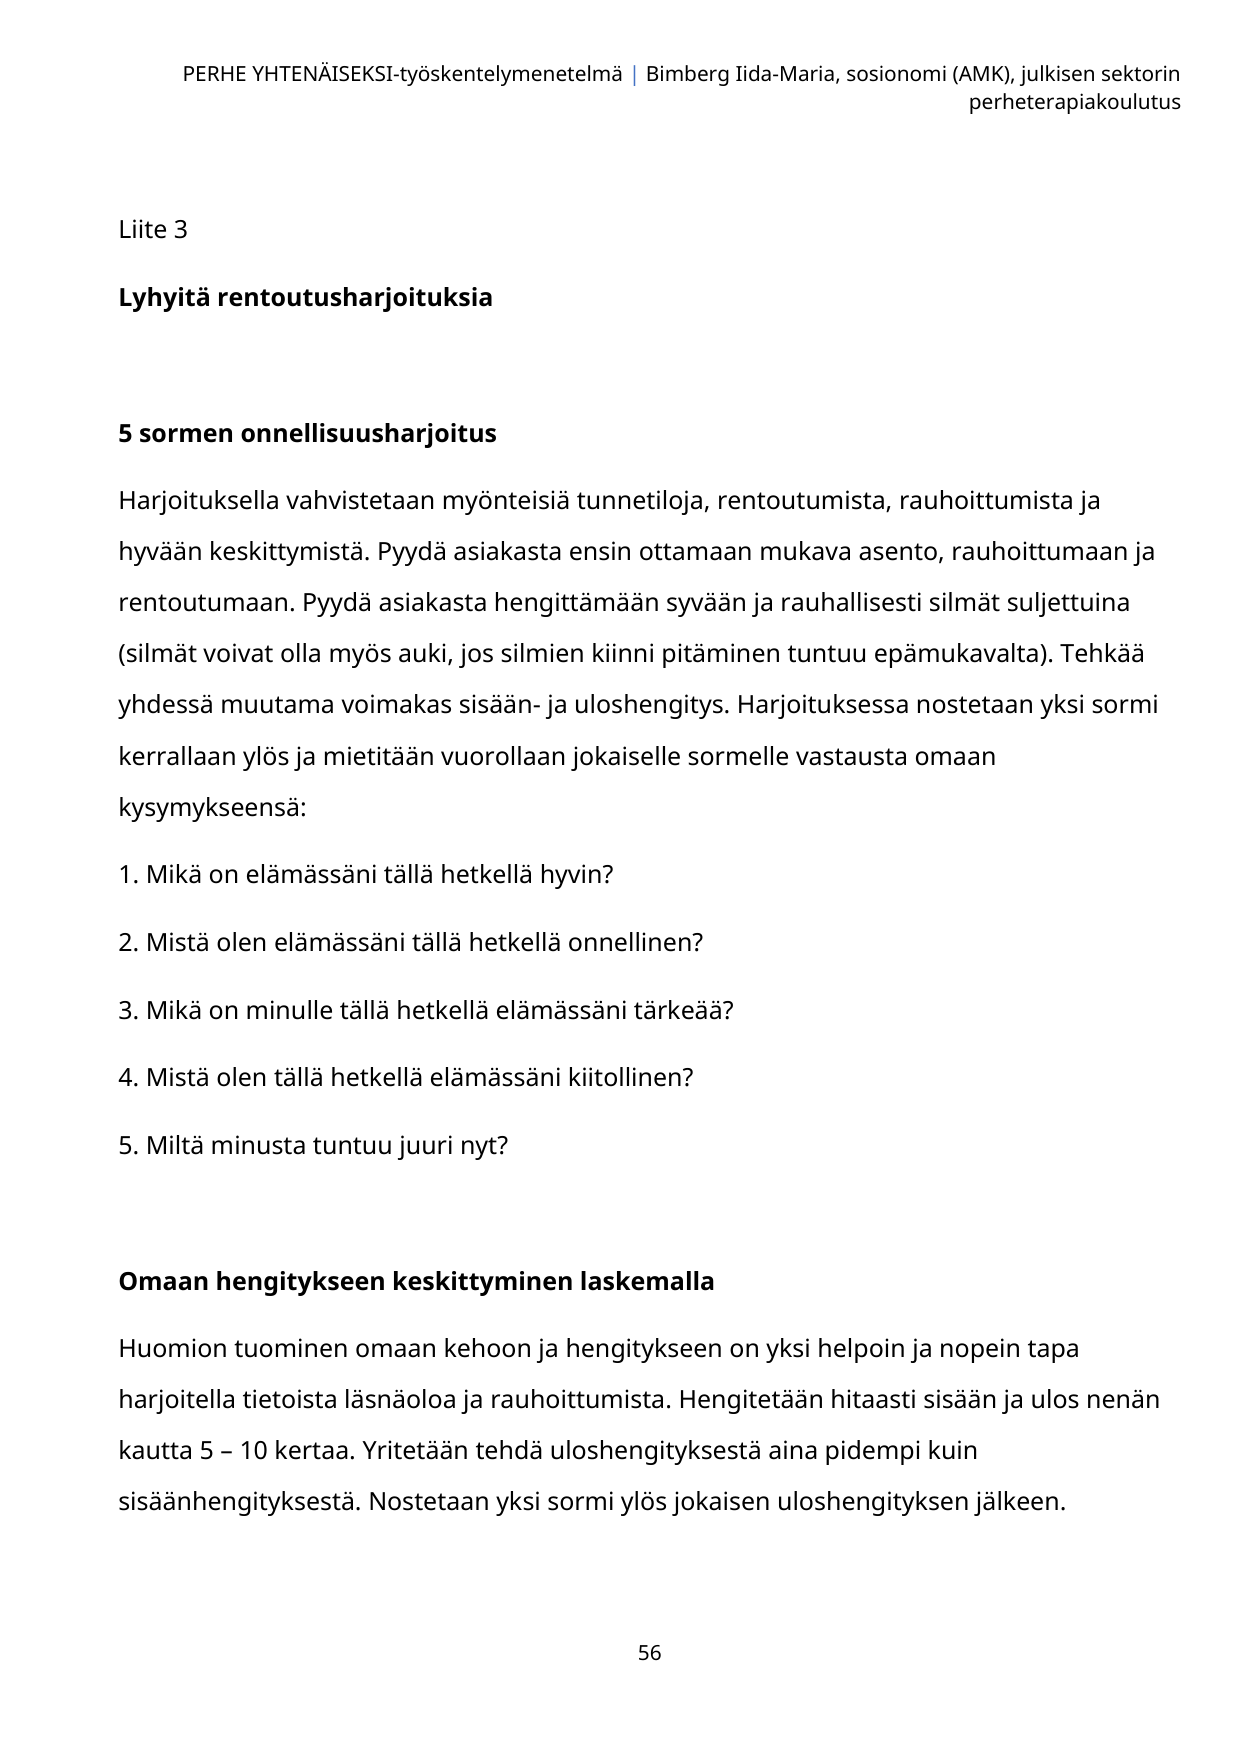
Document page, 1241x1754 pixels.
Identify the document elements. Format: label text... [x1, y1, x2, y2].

text 2. Mistä olen elämässäni tällä hetkellä onnellinen? [118, 924, 1181, 959]
text Lyhyitä rentoutusharjoituksia [118, 280, 1181, 314]
text 3. Mikä on minulle tällä hetkellä elämässäni tärkeää? [118, 992, 1181, 1026]
text 1. Mikä on elämässäni tällä hetkellä hyvin? [118, 857, 1181, 891]
text 4. Mistä olen tällä hetkellä elämässäni kiitollinen? [118, 1060, 1181, 1094]
text 5 sormen onnellisuusharjoitus [118, 415, 1181, 449]
text Liite 3 [118, 212, 1181, 246]
text 5. Miltä minusta tuntuu juuri nyt? [118, 1128, 1181, 1162]
text Huomion tuominen omaan kehoon ja hengitykseen on yksi helpoin ja nopein tapa harjoitella tietoista läsnäoloa ja rauhoittumista. Hengitetään hitaasti sisään ja ulos nenän kautta 5 – 10 kertaa. Yritetään tehdä uloshengityksestä aina pidempi kuin sisäänhengityksestä. Nostetaan yksi sormi ylös jokaisen uloshengityksen jälkeen. [118, 1331, 1181, 1518]
text Harjoituksella vahvistetaan myönteisiä tunnetiloja, rentoutumista, rauhoittumista ja hyvään keskittymistä. Pyydä asiakasta ensin ottamaan mukava asento, rauhoittumaan ja rentoutumaan. Pyydä asiakasta hengittämään syvään ja rauhallisesti silmät suljettuina (silmät voivat olla myös auki, jos silmien kiinni pitäminen tuntuu epämukavalta). Tehkää yhdessä muutama voimakas sisään- ja uloshengitys. Harjoituksessa nostetaan yksi sormi kerrallaan ylös ja mietitään vuorollaan jokaiselle sormelle vastausta omaan kysymykseensä: [118, 483, 1181, 823]
text Omaan hengitykseen keskittyminen laskemalla [118, 1263, 1181, 1297]
